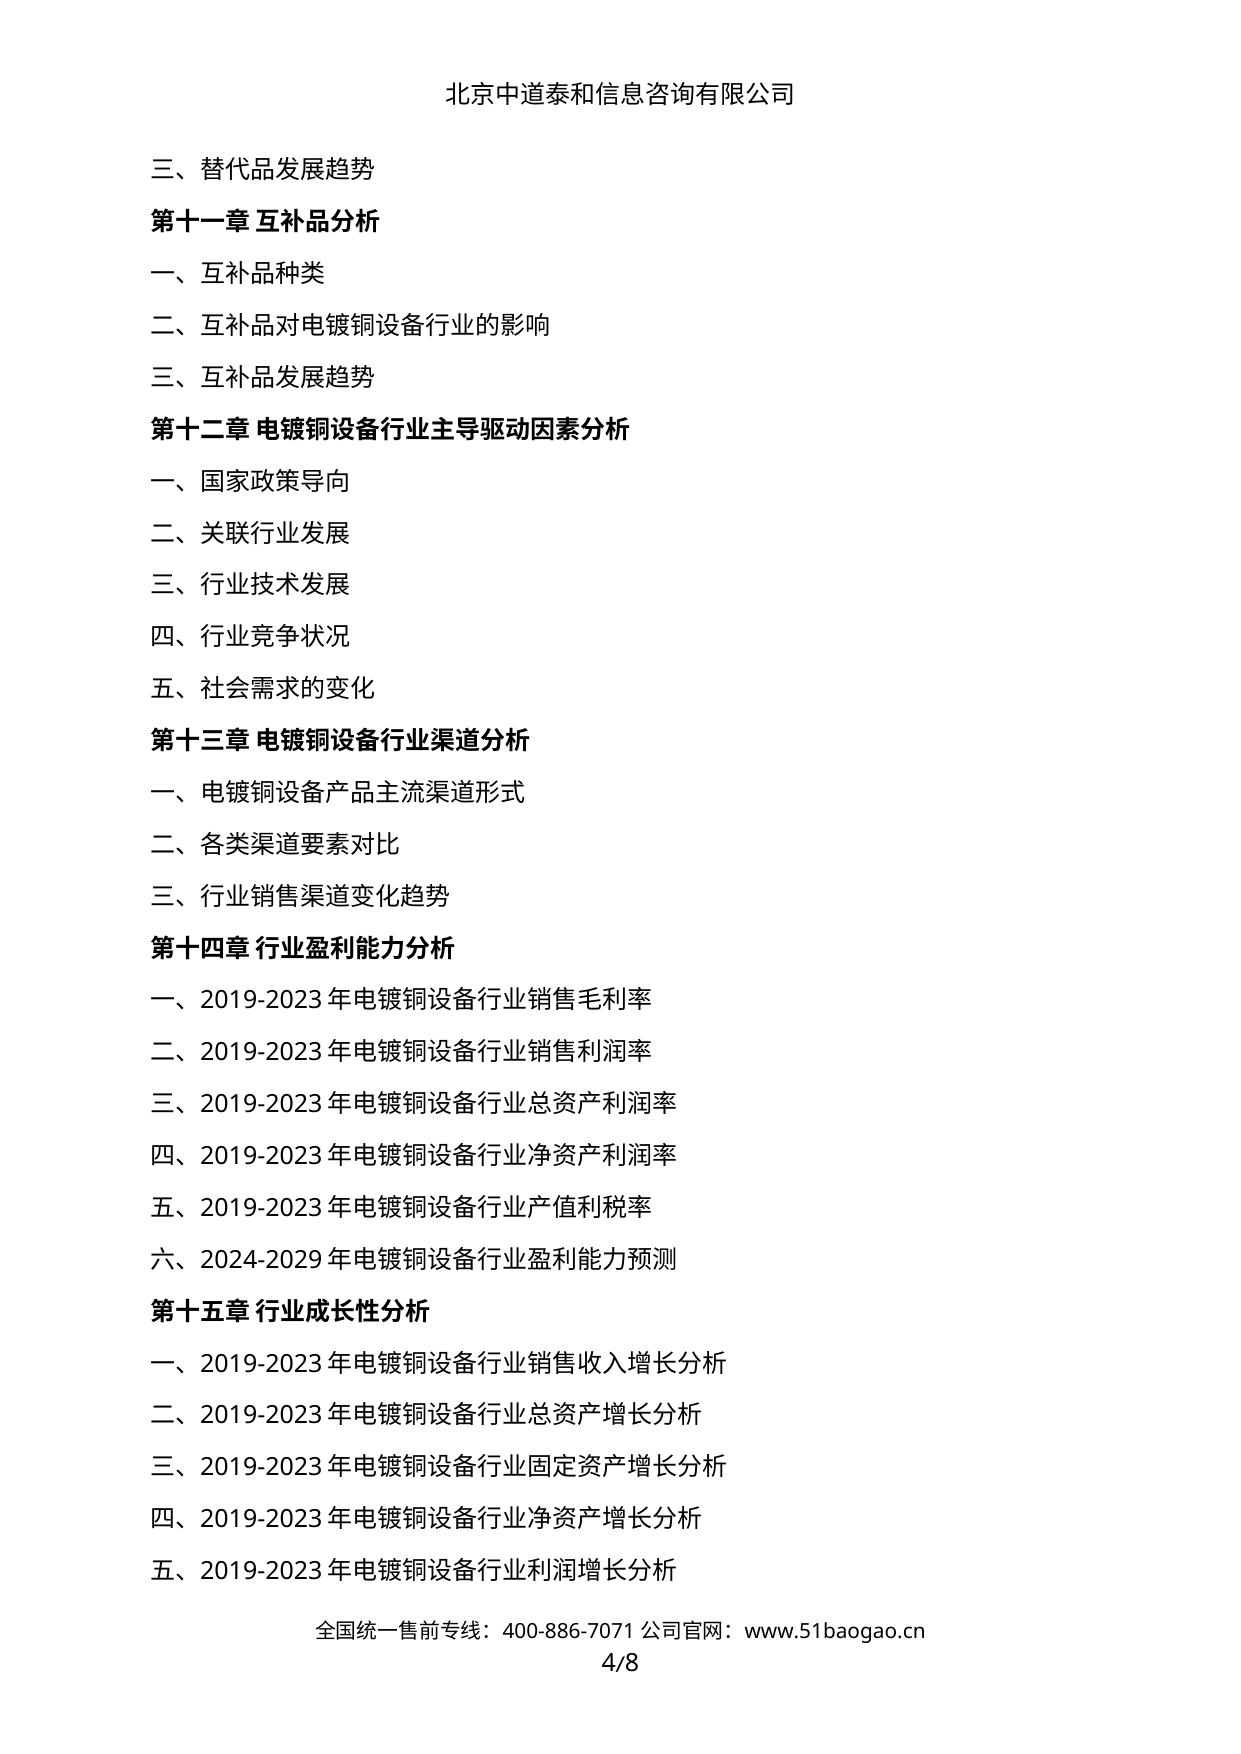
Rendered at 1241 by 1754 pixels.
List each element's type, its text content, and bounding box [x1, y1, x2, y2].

text 二、关联行业发展 [150, 513, 1090, 549]
text 三、行业技术发展 [150, 565, 1090, 601]
text 五、2019-2023年电镀铜设备行业产值利税率 [150, 1187, 1090, 1224]
text 三、互补品发展趋势 [150, 357, 1090, 394]
text 四、2019-2023年电镀铜设备行业净资产增长分析 [150, 1499, 1090, 1535]
text 一、2019-2023年电镀铜设备行业销售毛利率 [150, 980, 1090, 1016]
text 一、2019-2023年电镀铜设备行业销售收入增长分析 [150, 1343, 1090, 1379]
text 三、替代品发展趋势 [150, 150, 1090, 186]
text 三、2019-2023年电镀铜设备行业总资产利润率 [150, 1084, 1090, 1120]
text 四、2019-2023年电镀铜设备行业净资产利润率 [150, 1136, 1090, 1172]
text 二、2019-2023年电镀铜设备行业销售利润率 [150, 1032, 1090, 1068]
text 二、互补品对电镀铜设备行业的影响 [150, 306, 1090, 342]
text 一、电镀铜设备产品主流渠道形式 [150, 772, 1090, 809]
text 五、社会需求的变化 [150, 669, 1090, 705]
text 第十二章 电镀铜设备行业主导驱动因素分析 [150, 409, 1090, 446]
text 第十一章 互补品分析 [150, 202, 1090, 238]
text 第十五章 行业成长性分析 [150, 1291, 1090, 1327]
text 第十四章 行业盈利能力分析 [150, 928, 1090, 964]
text 一、互补品种类 [150, 254, 1090, 290]
text 第十三章 电镀铜设备行业渠道分析 [150, 721, 1090, 757]
text 二、各类渠道要素对比 [150, 824, 1090, 861]
text 三、2019-2023年电镀铜设备行业固定资产增长分析 [150, 1447, 1090, 1483]
text 四、行业竞争状况 [150, 617, 1090, 653]
text 五、2019-2023年电镀铜设备行业利润增长分析 [150, 1551, 1090, 1587]
text 六、2024-2029年电镀铜设备行业盈利能力预测 [150, 1239, 1090, 1276]
text 一、国家政策导向 [150, 461, 1090, 497]
text 二、2019-2023年电镀铜设备行业总资产增长分析 [150, 1395, 1090, 1431]
text 三、行业销售渠道变化趋势 [150, 876, 1090, 912]
